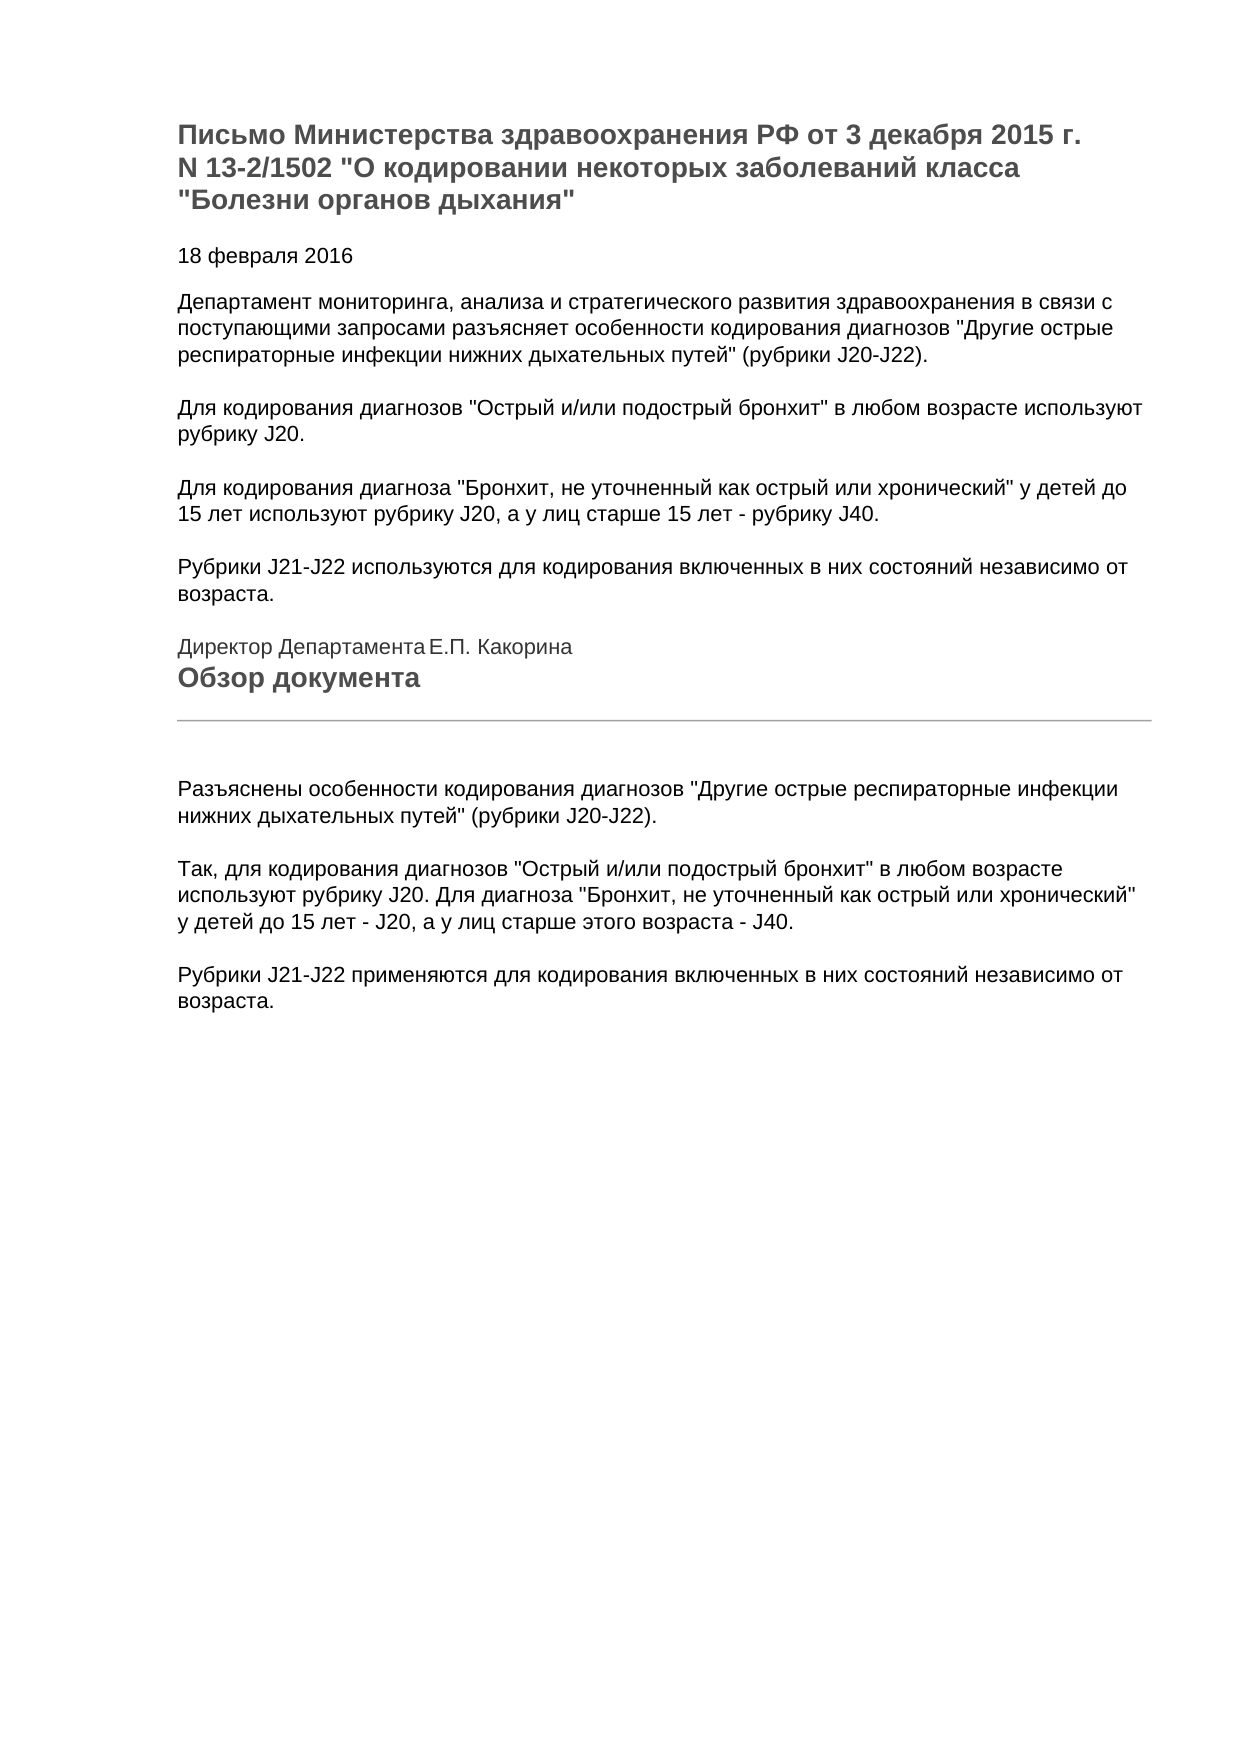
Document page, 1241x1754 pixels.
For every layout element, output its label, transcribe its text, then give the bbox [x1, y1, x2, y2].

text Рубрики J21-J22 используются для кодирования включенных в них состояний независимо от возраста. [177, 553, 1152, 606]
text Так, для кодирования диагнозов "Острый и/или подострый бронхит" в любом возрасте используют рубрику J20. Для диагноза "Бронхит, не уточненный как острый или хронический" у детей до 15 лет - J20, а у лиц старше этого возраста - J40. [177, 854, 1152, 934]
table_header Е.П. Какорина [427, 633, 678, 661]
text Для кодирования диагнозов "Острый и/или подострый бронхит" в любом возрасте используют рубрику J20. [177, 393, 1152, 447]
text 18 февраля 2016 [177, 242, 1152, 268]
text Рубрики J21-J22 применяются для кодирования включенных в них состояний независимо от возраста. [177, 961, 1152, 1014]
text Департамент мониторинга, анализа и стратегического развития здравоохранения в связи с поступающими запросами разъясняет особенности кодирования диагнозов "Другие острые респираторные инфекции нижних дыхательных путей" (рубрики J20-J22). [177, 287, 1152, 367]
text Для кодирования диагноза "Бронхит, не уточненный как острый или хронический" у детей до 15 лет используют рубрику J20, а у лиц старше 15 лет - рубрику J40. [177, 473, 1152, 526]
text Обзор документа [177, 661, 1152, 693]
table_header Директор Департамента [176, 633, 427, 661]
text Письмо Министерства здравоохранения РФ от 3 декабря 2015 г. N 13-2/1502 "О кодировании некоторых заболеваний класса "Болезни органов дыхания" [177, 118, 1152, 215]
text Разъяснены особенности кодирования диагнозов "Другие острые респираторные инфекции нижних дыхательных путей" (рубрики J20-J22). [177, 774, 1152, 828]
